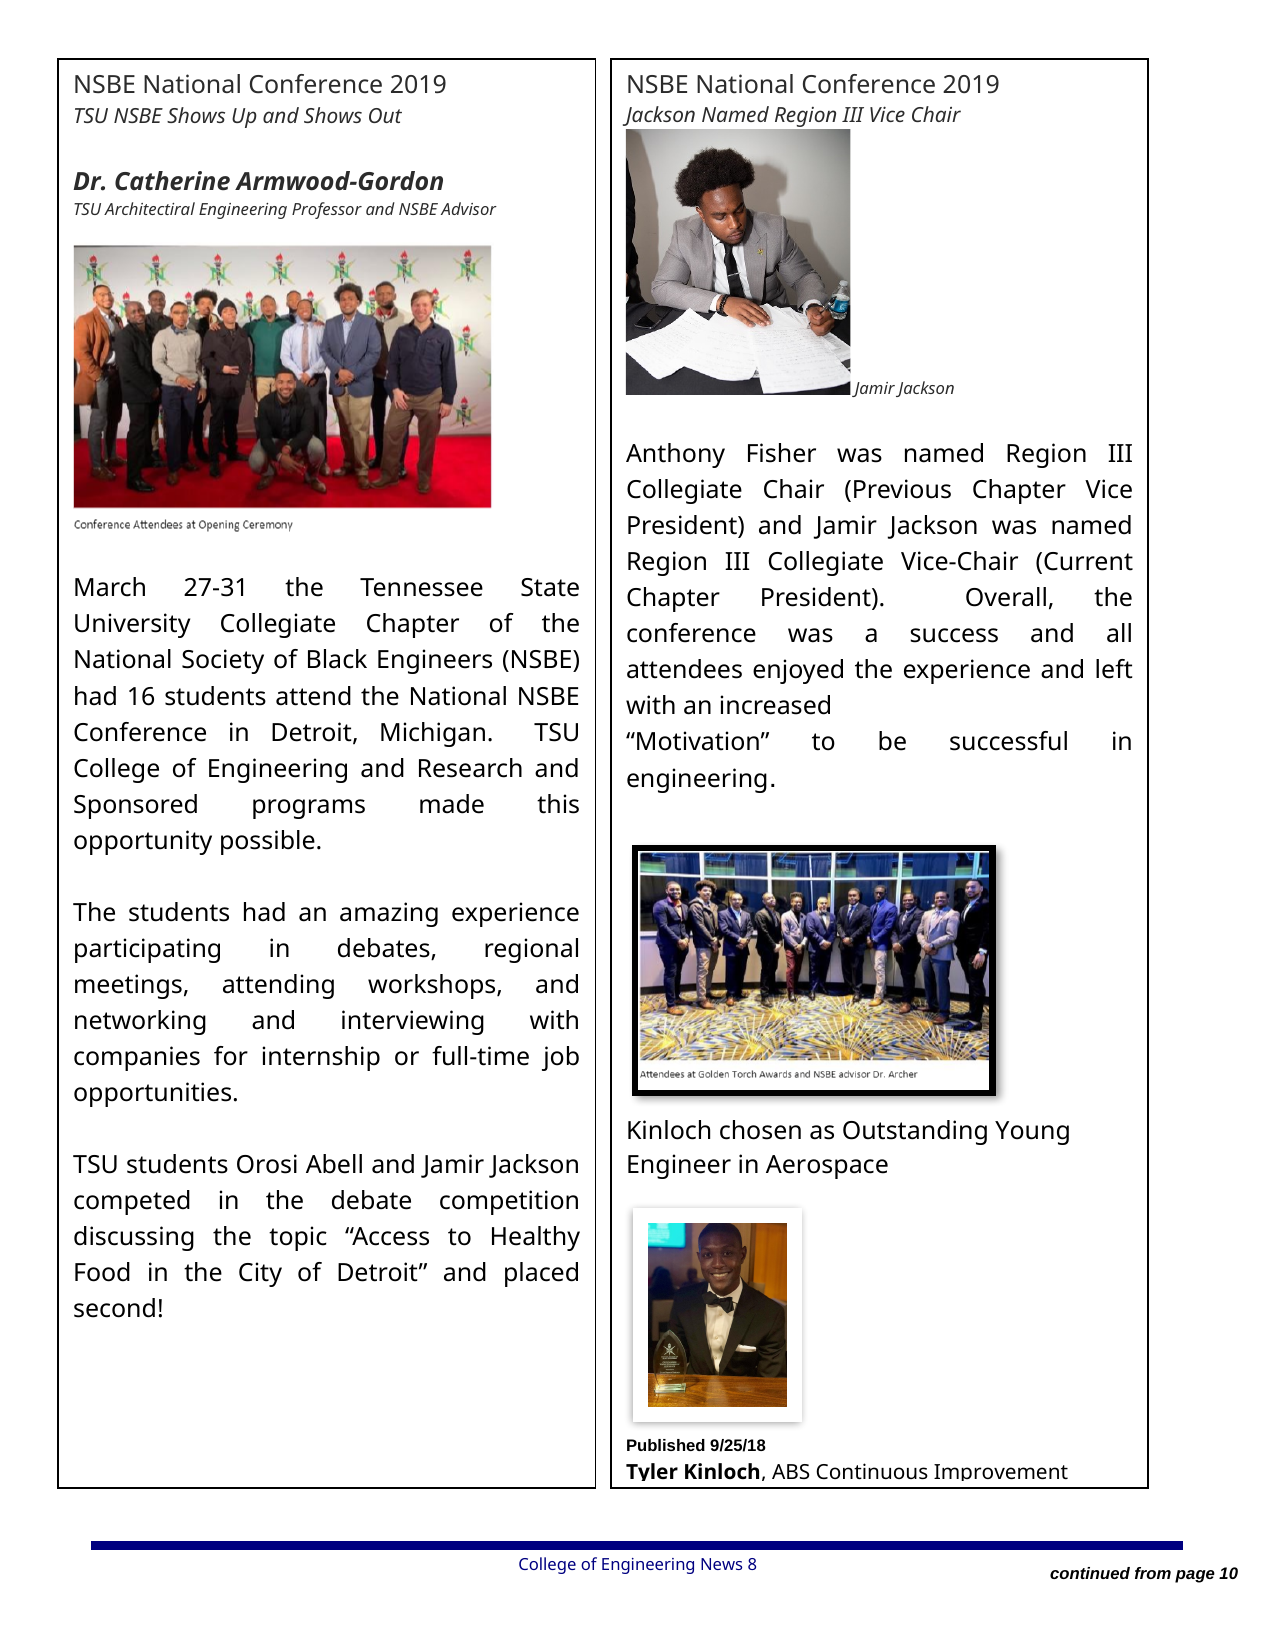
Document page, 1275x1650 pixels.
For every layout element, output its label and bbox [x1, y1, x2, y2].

picture [625, 129, 851, 395]
picture [638, 851, 989, 1090]
picture [648, 1223, 787, 1407]
picture [72, 242, 499, 548]
